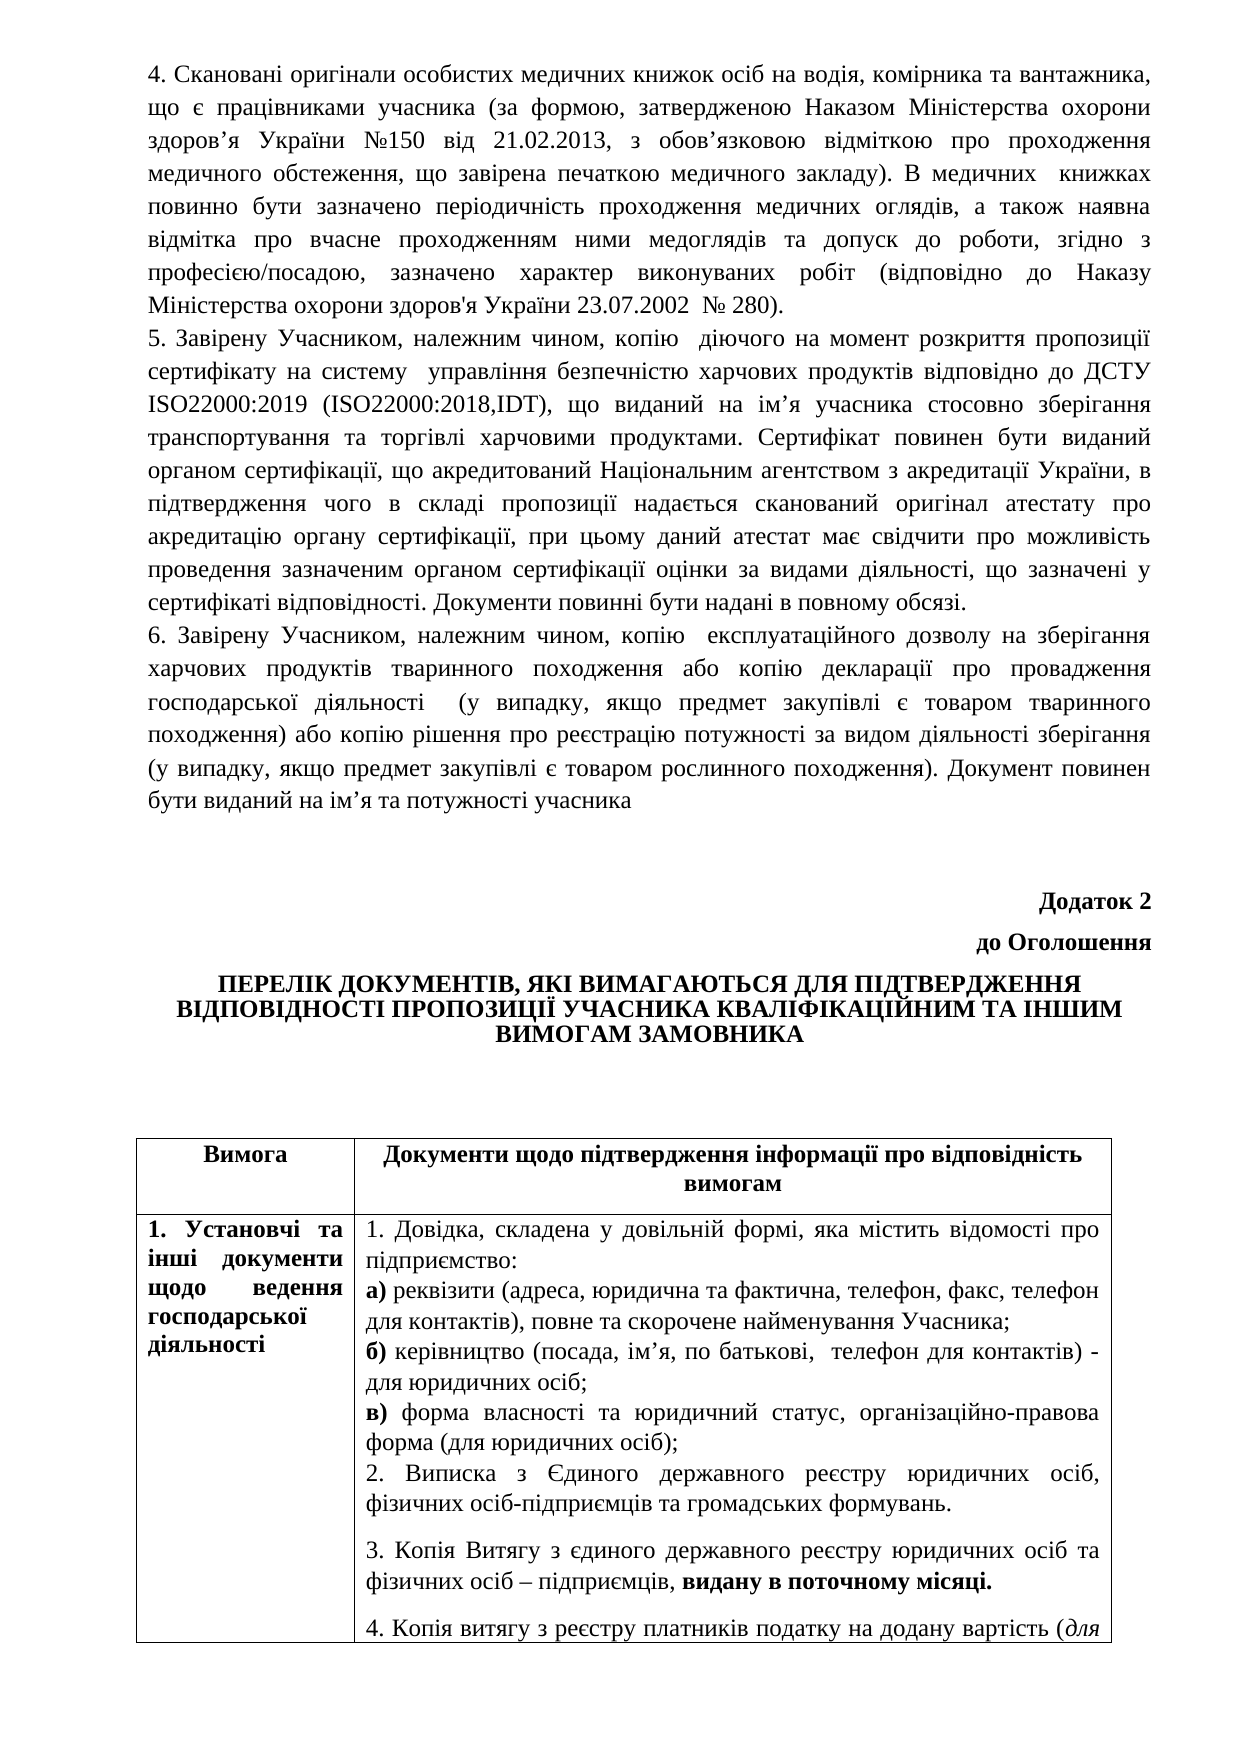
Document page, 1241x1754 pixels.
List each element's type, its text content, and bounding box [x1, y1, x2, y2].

text 5. Завірену Учасником, належним чином, копію діючого на момент розкриття пропозиції сертифікату на систему управління безпечністю харчових продуктів відповідно до ДСТУ ISO22000:2019 (ISO22000:2018,IDT), що виданий на ім’я учасника стосовно зберігання транспортування та торгівлі харчовими продуктами. Сертифікат повинен бути виданий органом сертифікації, що акредитований Національним агентством з акредитації України, в підтвердження чого в складі пропозиції надається сканований оригінал атестату про акредитацію органу сертифікації, при цьому даний атестат має свідчити про можливість проведення зазначеним органом сертифікації оцінки за видами діяльності, що зазначені у сертифікаті відповідності. Документи повинні бути надані в повному обсязі. [148, 323, 1152, 616]
text до Оголошення [148, 931, 1152, 956]
text Додаток 2 [148, 889, 1152, 914]
table_header Документи щодо підтвердження інформації про відповідність вимогам [355, 1139, 1111, 1213]
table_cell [355, 1215, 1111, 1642]
text 6. Завірену Учасником, належним чином, копію експлуатаційного дозволу на зберігання харчових продуктів тваринного походження або копію декларації про провадження господарської діяльності (у випадку, якщо предмет закупівлі є товаром тваринного походження) або копію рішення про реєстрацію потужності за видом діяльності зберігання (у випадку, якщо предмет закупівлі є товаром рослинного походження). Документ повинен бути виданий на ім’я та потужності учасника [148, 621, 1152, 814]
text 4. Скановані оригінали особистих медичних книжок осіб на водія, комірника та вантажника, що є працівниками учасника (за формою, затвердженою Наказом Міністерства охорони здоров’я України №150 від 21.02.2013, з обов’язковою відміткою про проходження медичного обстеження, що завірена печаткою медичного закладу). В медичних книжках повинно бути зазначено періодичність проходження медичних оглядів, а також наявна відмітка про вчасне проходженням ними медоглядів та допуск до роботи, згідно з професією/посадою, зазначено характер виконуваних робіт (відповідно до Наказу Міністерства охорони здоров'я України 23.07.2002 № 280). [148, 59, 1152, 319]
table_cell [137, 1215, 354, 1642]
text ПЕРЕЛІК ДОКУМЕНТІВ, ЯКІ ВИМАГАЮТЬСЯ ДЛЯ ПІДТВЕРДЖЕННЯ ВІДПОВІДНОСТІ ПРОПОЗИЦІЇ УЧАСНИКА КВАЛІФІКАЦІЙНИМ ТА ІНШИМ ВИМОГАМ ЗАМОВНИКА [148, 972, 1152, 1047]
table_header Вимога [137, 1139, 354, 1213]
